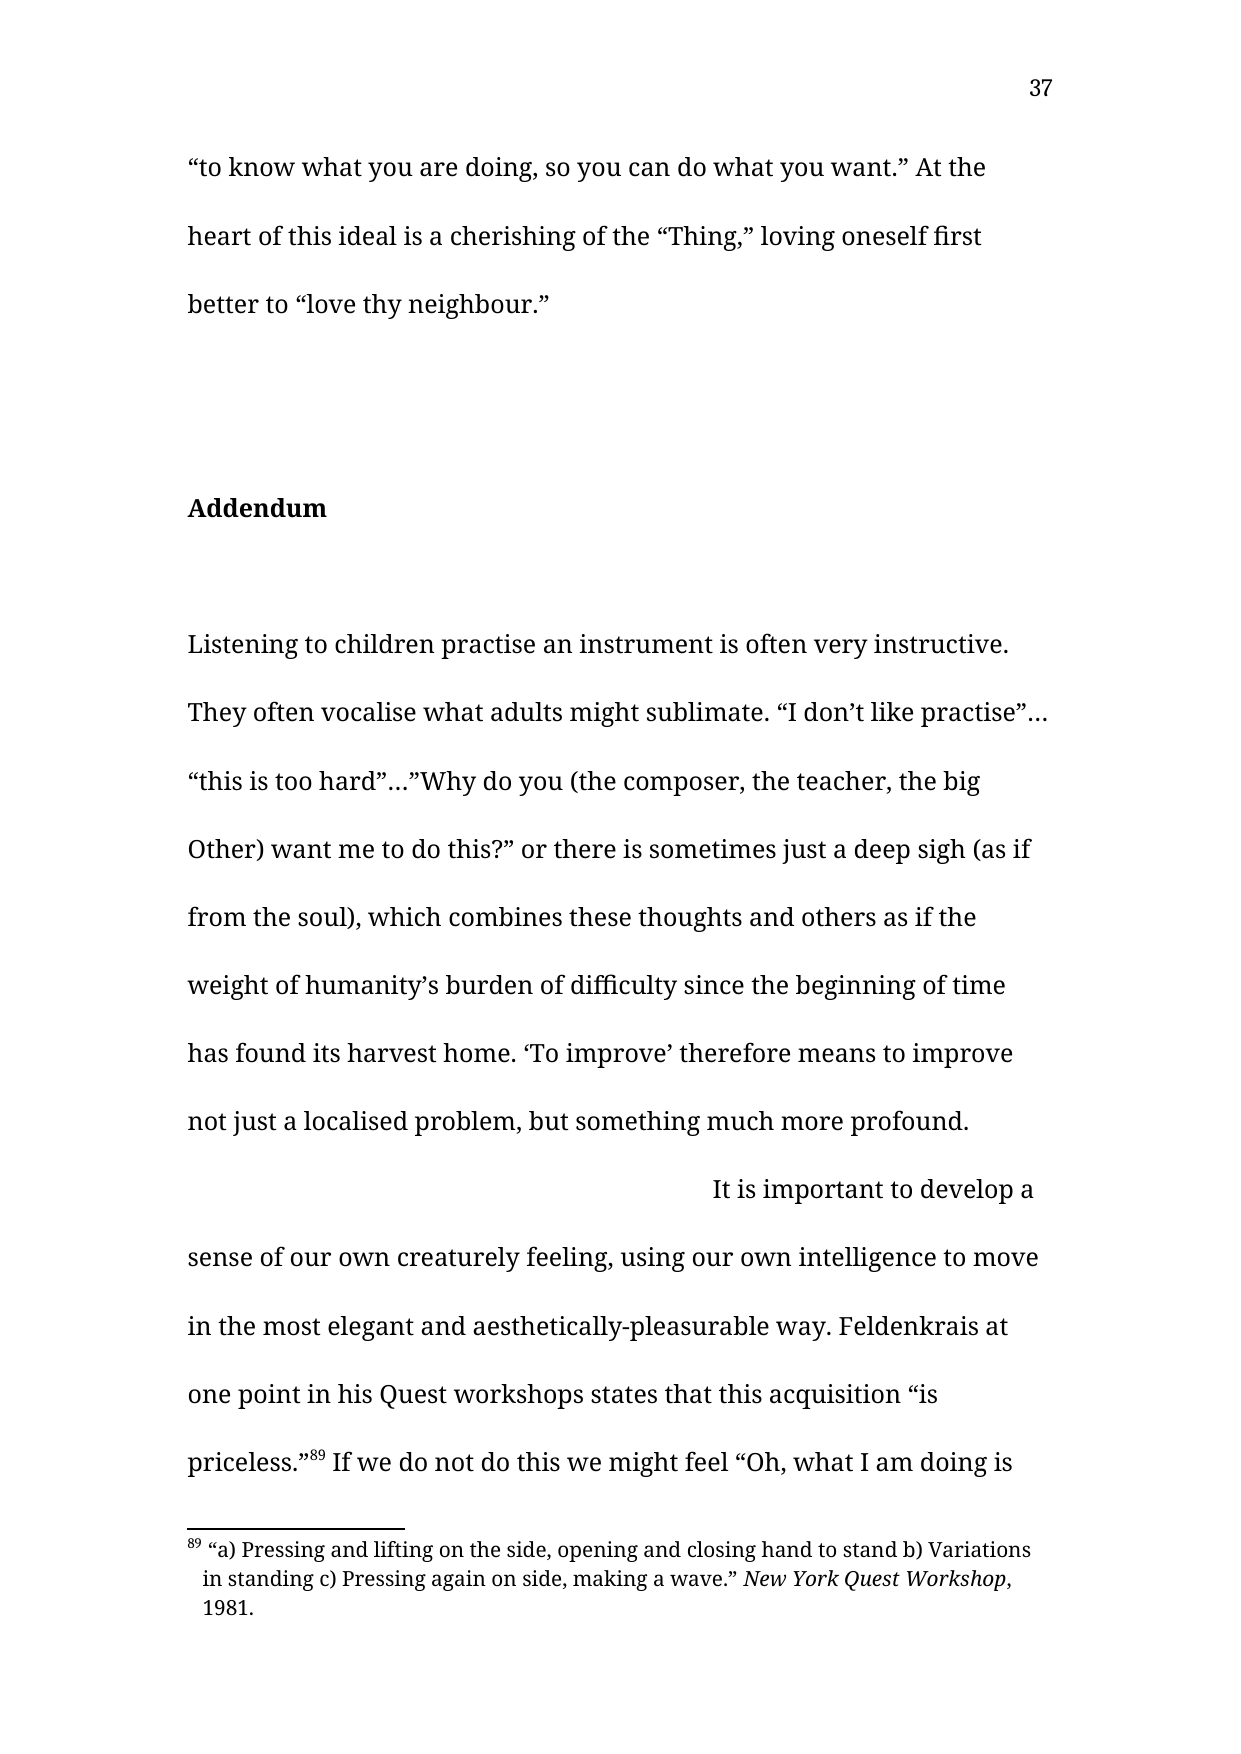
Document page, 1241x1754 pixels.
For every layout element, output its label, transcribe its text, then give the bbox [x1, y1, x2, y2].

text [187, 627, 1053, 1478]
text Addendum [187, 491, 1053, 525]
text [187, 150, 1053, 320]
